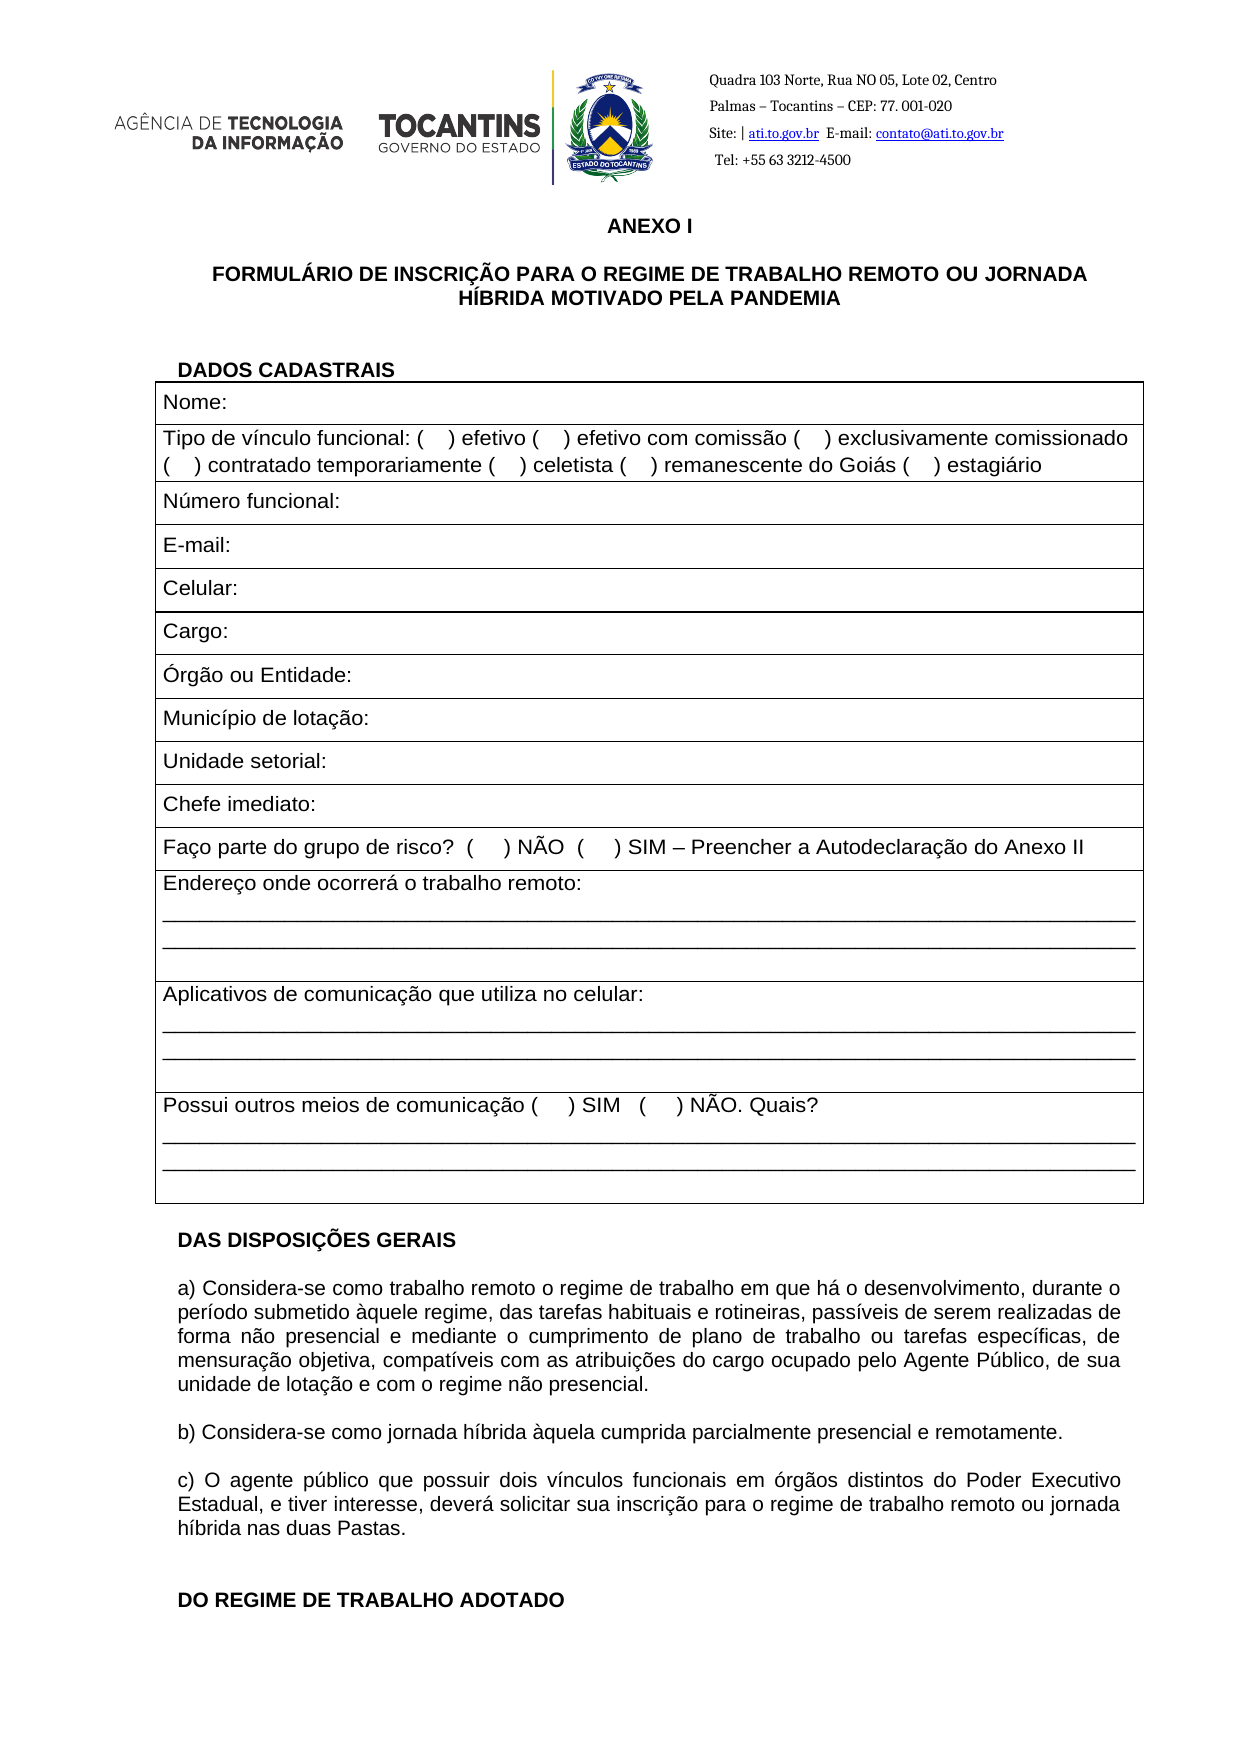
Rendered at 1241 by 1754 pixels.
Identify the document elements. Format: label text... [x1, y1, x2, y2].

text ANEXO I [177, 214, 1122, 238]
table_cell Município de lotação: [156, 699, 1143, 741]
table_cell Número funcional: [156, 482, 1143, 524]
table_cell Endereço onde ocorrerá o trabalho remoto: ________________________________________________________________________________ ________________________________________________________________________________ [156, 871, 1143, 981]
table_cell Unidade setorial: [156, 742, 1143, 784]
table_cell Chefe imediato: [156, 785, 1143, 827]
text DO REGIME DE TRABALHO ADOTADO [177, 1587, 1122, 1611]
text a) Considera-se como trabalho remoto o regime de trabalho em que há o desenvolvimento, durante o período submetido àquele regime, das tarefas habituais e rotineiras, passíveis de serem realizadas de forma não presencial e mediante o cumprimento de plano de trabalho ou tarefas específicas, de mensuração objetiva, compatíveis com as atribuições do cargo ocupado pelo Agente Público, de sua unidade de lotação e com o regime não presencial. [177, 1276, 1122, 1396]
table_cell Faço parte do grupo de risco? ( ) NÃO ( ) SIM – Preencher a Autodeclaração do Anexo II [156, 828, 1143, 870]
text c) O agente público que possuir dois vínculos funcionais em órgãos distintos do Poder Executivo Estadual, e tiver interesse, deverá solicitar sua inscrição para o regime de trabalho remoto ou jornada híbrida nas duas Pastas. [177, 1468, 1122, 1539]
table_header Nome: [156, 383, 1143, 424]
text DADOS CADASTRAIS [177, 357, 1122, 381]
picture [114, 70, 653, 185]
table_cell Cargo: [156, 613, 1143, 654]
table_cell Órgão ou Entidade: [156, 655, 1143, 697]
table_cell Celular: [156, 569, 1143, 611]
table_cell Tipo de vínculo funcional: ( ) efetivo ( ) efetivo com comissão ( ) exclusivamente comissionado ( ) contratado temporariamente ( ) celetista ( ) remanescente do Goiás ( ) estagiário [156, 425, 1143, 481]
text b) Considera-se como jornada híbrida àquela cumprida parcialmente presencial e remotamente. [177, 1420, 1122, 1444]
table_cell Aplicativos de comunicação que utiliza no celular: ________________________________________________________________________________ ________________________________________________________________________________ [156, 982, 1143, 1092]
table_cell Possui outros meios de comunicação ( ) SIM ( ) NÃO. Quais? ________________________________________________________________________________ ________________________________________________________________________________ [156, 1093, 1143, 1203]
text DAS DISPOSIÇÕES GERAIS [177, 1228, 1122, 1252]
table_cell E-mail: [156, 525, 1143, 568]
text FORMULÁRIO DE INSCRIÇÃO PARA O REGIME DE TRABALHO REMOTO OU JORNADA HÍBRIDA MOTIVADO PELA PANDEMIA [177, 262, 1122, 309]
